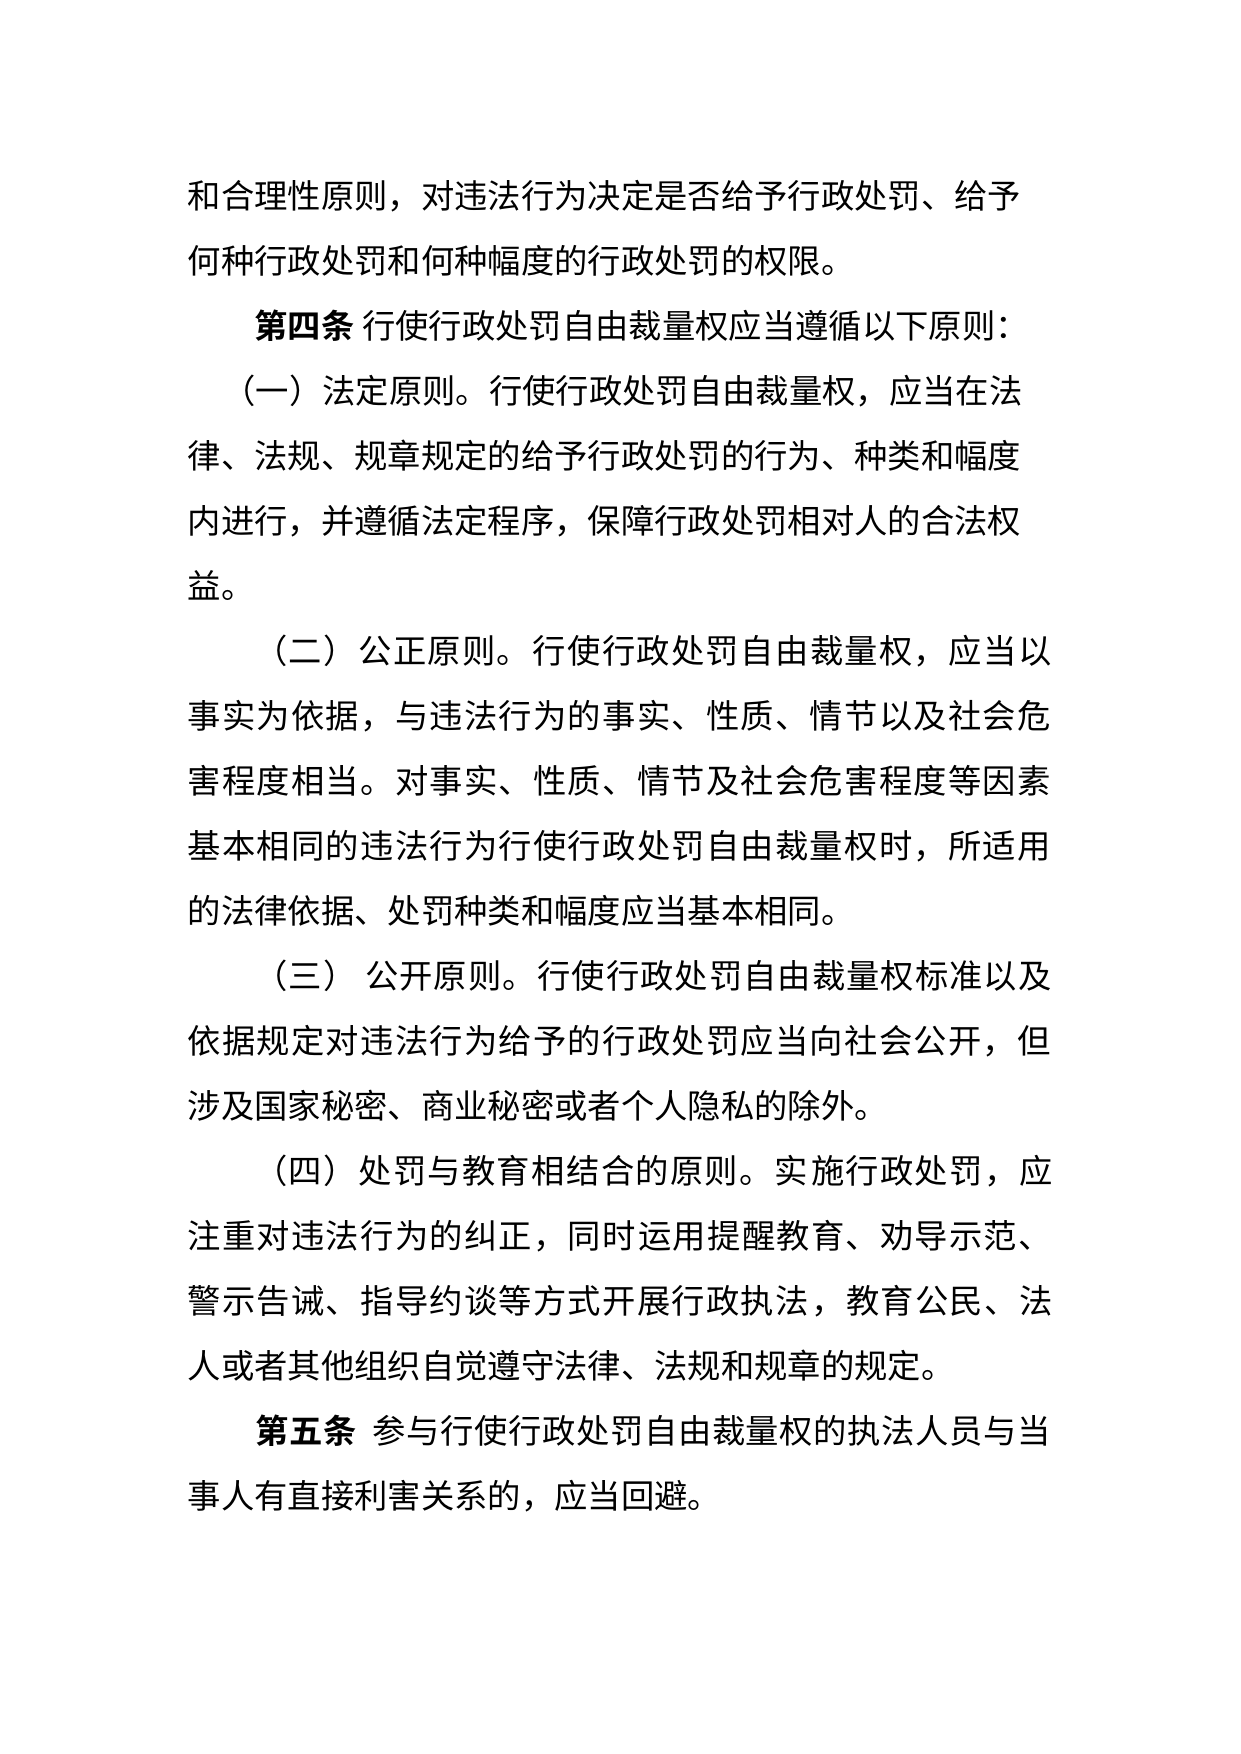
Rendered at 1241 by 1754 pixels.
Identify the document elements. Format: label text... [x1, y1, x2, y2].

text （四）处罚与教育相结合的原则。实施行政处罚，应注重对违法行为的纠正，同时运用提醒教育、劝导示范、警示告诫、指导约谈等方式开展行政执法，教育公民、法人或者其他组织自觉遵守法律、法规和规章的规定。 [187, 1137, 1053, 1397]
list （二）公正原则。行使行政处罚自由裁量权，应当以事实为依据，与违法行为的事实、性质、情节以及社会危害程度相当。对事实、性质、情节及社会危害程度等因素基本相同的违法行为行使行政处罚自由裁量权时，所适用的法律依据、处罚种类和幅度应当基本相同。 [187, 617, 1053, 942]
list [187, 162, 1053, 357]
text （三） 公开原则。行使行政处罚自由裁量权标准以及依据规定对违法行为给予的行政处罚应当向社会公开，但涉及国家秘密、商业秘密或者个人隐私的除外。 [187, 942, 1053, 1137]
list （一）法定原则。行使行政处罚自由裁量权，应当在法律、法规、规章规定的给予行政处罚的行为、种类和幅度内进行，并遵循法定程序，保障行政处罚相对人的合法权益。 [187, 357, 1053, 617]
text 第五条 参与行使行政处罚自由裁量权的执法人员与当事人有直接利害关系的，应当回避。 [187, 1397, 1053, 1527]
